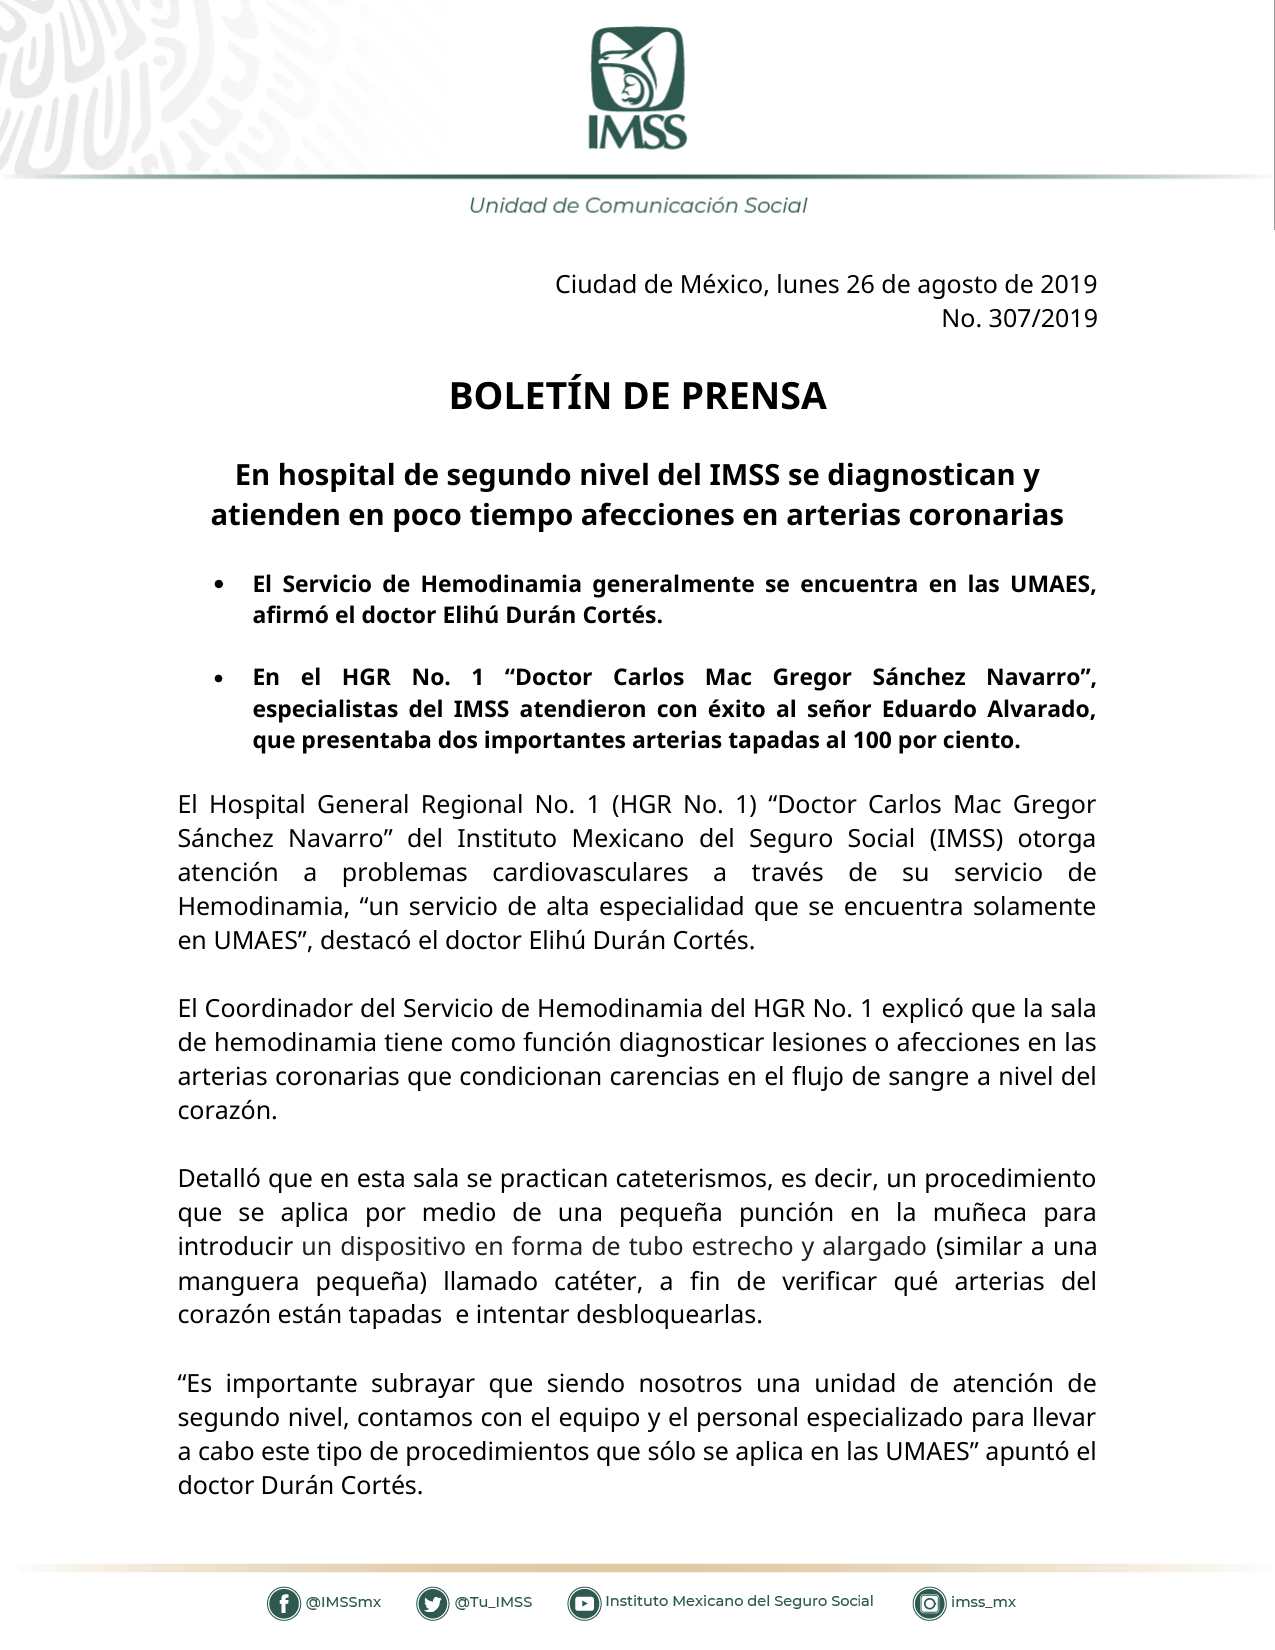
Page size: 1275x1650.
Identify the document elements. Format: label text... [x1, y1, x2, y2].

text No. 307/2019 [177, 301, 1098, 335]
list En el HGR No. 1 “Doctor Carlos Mac Gregor Sánchez Navarro”, especialistas del IMSS atendieron con éxito al señor Eduardo Alvarado, que presentaba dos importantes arterias tapadas al 100 por ciento. [215, 661, 1098, 755]
list El Servicio de Hemodinamia generalmente se encuentra en las UMAES, afirmó el doctor Elihú Durán Cortés. [215, 567, 1098, 630]
text El Coordinador del Servicio de Hemodinamia del HGR No. 1 explicó que la sala de hemodinamia tiene como función diagnosticar lesiones o afecciones en las arterias coronarias que condicionan carencias en el flujo de sangre a nivel del corazón. [177, 991, 1098, 1127]
text “Es importante subrayar que siendo nosotros una unidad de atención de segundo nivel, contamos con el equipo y el personal especializado para llevar a cabo este tipo de procedimientos que sólo se aplica en las UMAES” apuntó el doctor Durán Cortés. [177, 1365, 1098, 1502]
picture [0, 0, 1275, 230]
text BOLETÍN DE PRENSA [177, 369, 1098, 420]
text El Hospital General Regional No. 1 (HGR No. 1) “Doctor Carlos Mac Gregor Sánchez Navarro” del Instituto Mexicano del Seguro Social (IMSS) otorga atención a problemas cardiovasculares a través de su servicio de Hemodinamia, “un servicio de alta especialidad que se encuentra solamente en UMAES”, destacó el doctor Elihú Durán Cortés. [177, 786, 1098, 957]
picture [18, 1554, 1272, 1641]
text En hospital de segundo nivel del IMSS se diagnostican y atienden en poco tiempo afecciones en arterias coronarias [177, 454, 1098, 533]
text Ciudad de México, lunes 26 de agosto de 2019 [177, 267, 1098, 301]
text Detalló que en esta sala se practican cateterismos, es decir, un procedimiento que se aplica por medio de una pequeña punción en la muñeca para introducir un dispositivo en forma de tubo estrecho y alargado (similar a una manguera pequeña) llamado catéter, a fin de verificar qué arterias del corazón están tapadas e intentar desbloquearlas. [177, 1161, 1098, 1331]
